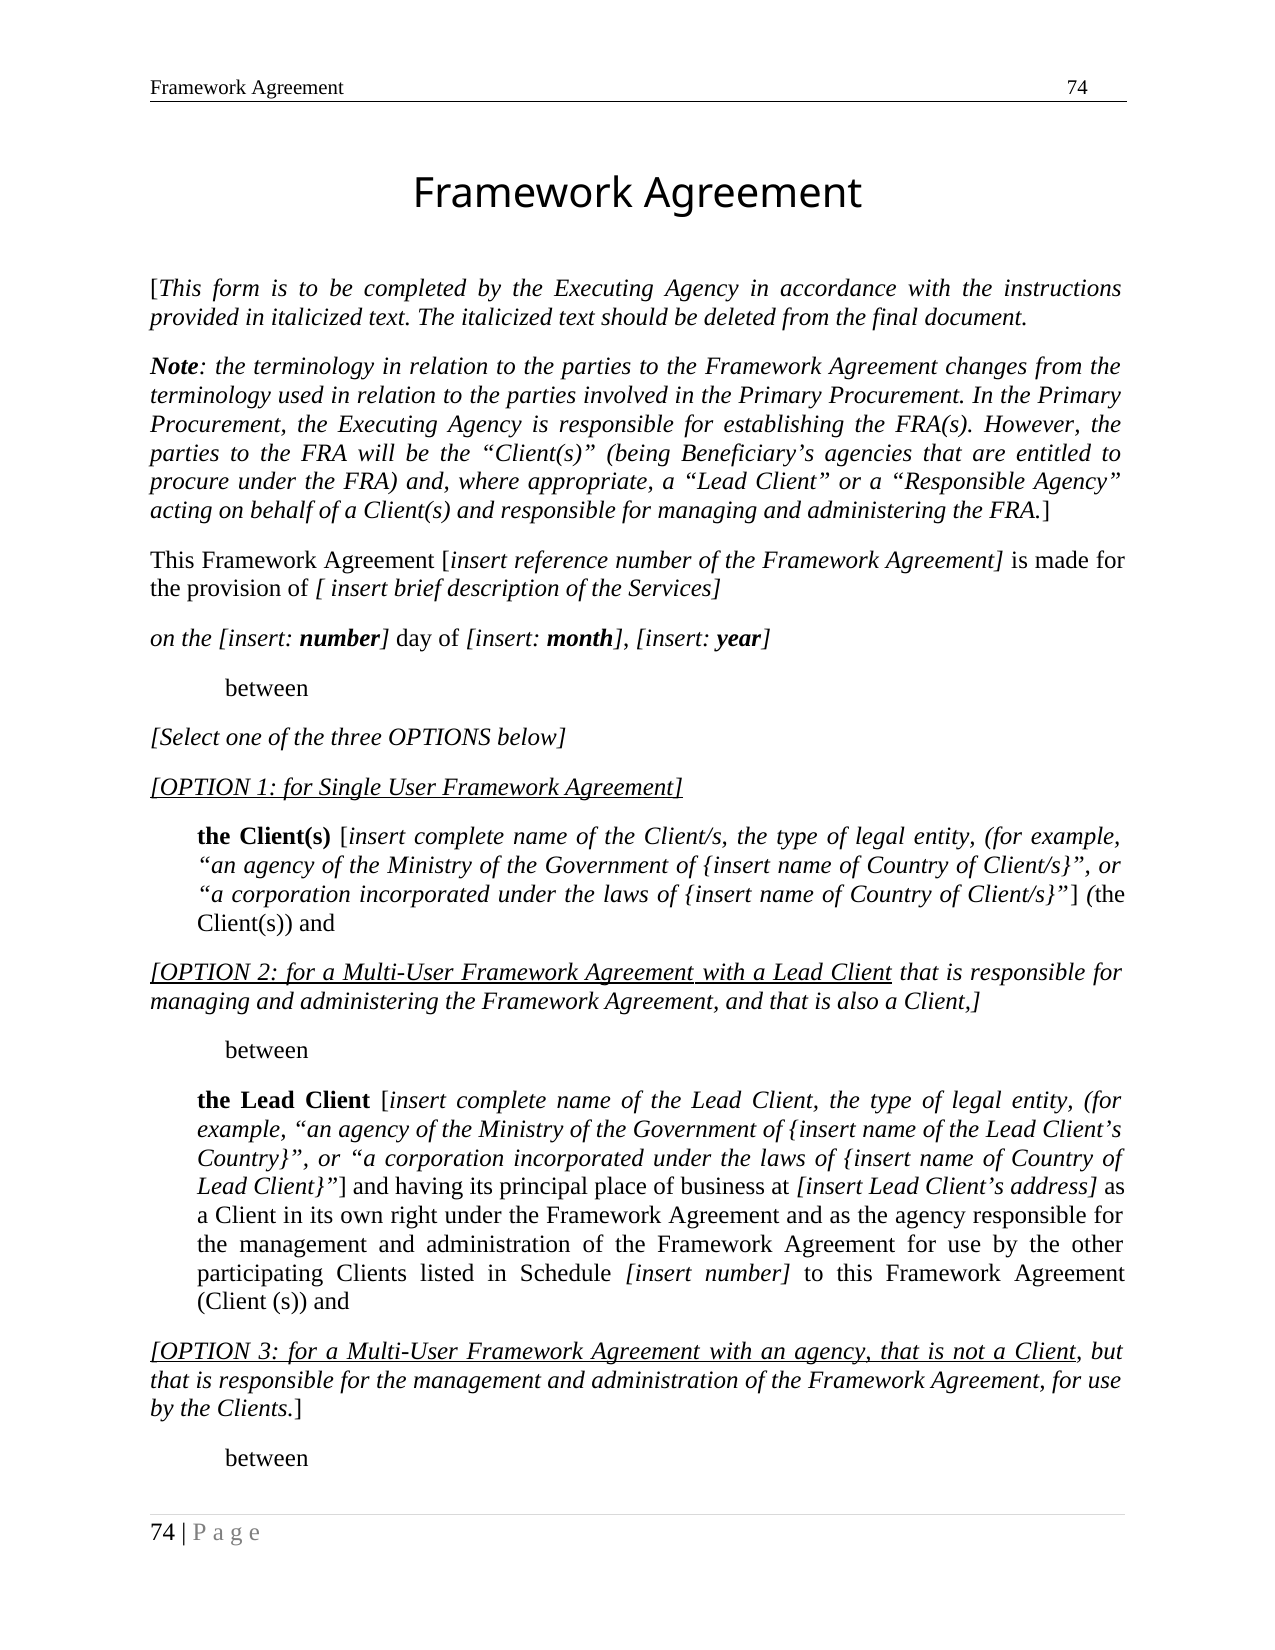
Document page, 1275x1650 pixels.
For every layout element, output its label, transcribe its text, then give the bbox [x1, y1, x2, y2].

text between [150, 1443, 1125, 1472]
text the Client(s) [insert complete name of the Client/s, the type of legal entity, (for example, “an agency of the Ministry of the Government of {insert name of Country of Client/s}”, or “a corporation incorporated under the laws of {insert name of Country of Client/s}”] (the Client(s)) and [197, 821, 1125, 936]
text [OPTION 1: for Single User Framework Agreement] [150, 772, 1125, 801]
text This Framework Agreement [insert reference number of the Framework Agreement] is made for the provision of [ insert brief description of the Services] [150, 545, 1125, 602]
text [OPTION 2: for a Multi-User Framework Agreement with a Lead Client that is responsible for managing and administering the Framework Agreement, and that is also a Client,] [150, 957, 1125, 1015]
text [Select one of the three OPTIONS below] [150, 722, 1125, 751]
text [OPTION 3: for a Multi-User Framework Agreement with an agency, that is not a Client, but that is responsible for the management and administration of the Framework Agreement, for use by the Clients.] [150, 1336, 1125, 1422]
text Note: the terminology in relation to the parties to the Framework Agreement changes from the terminology used in relation to the parties involved in the Primary Procurement. In the Primary Procurement, the Executing Agency is responsible for establishing the FRA(s). However, the parties to the FRA will be the “Client(s)” (being Beneficiary’s agencies that are entitled to procure under the FRA) and, where appropriate, a “Lead Client” or a “Responsible Agency” acting on behalf of a Client(s) and responsible for managing and administering the FRA.] [150, 351, 1125, 524]
text Framework Agreement [150, 162, 1125, 219]
text on the [insert: number] day of [insert: month], [insert: year] [150, 623, 1125, 652]
text the Lead Client [insert complete name of the Lead Client, the type of legal entity, (for example, “an agency of the Ministry of the Government of {insert name of the Lead Client’s Country}”, or “a corporation incorporated under the laws of {insert name of Country of Lead Client}”] and having its principal place of business at [insert Lead Client’s address] as a Client in its own right under the Framework Agreement and as the agency responsible for the management and administration of the Framework Agreement for use by the other participating Clients listed in Schedule [insert number] to this Framework Agreement (Client (s)) and [197, 1085, 1125, 1315]
text [This form is to be completed by the Executing Agency in accordance with the instructions provided in italicized text. The italicized text should be deleted from the final document. [150, 273, 1125, 331]
text between [225, 1036, 1125, 1064]
text between [225, 673, 1125, 701]
